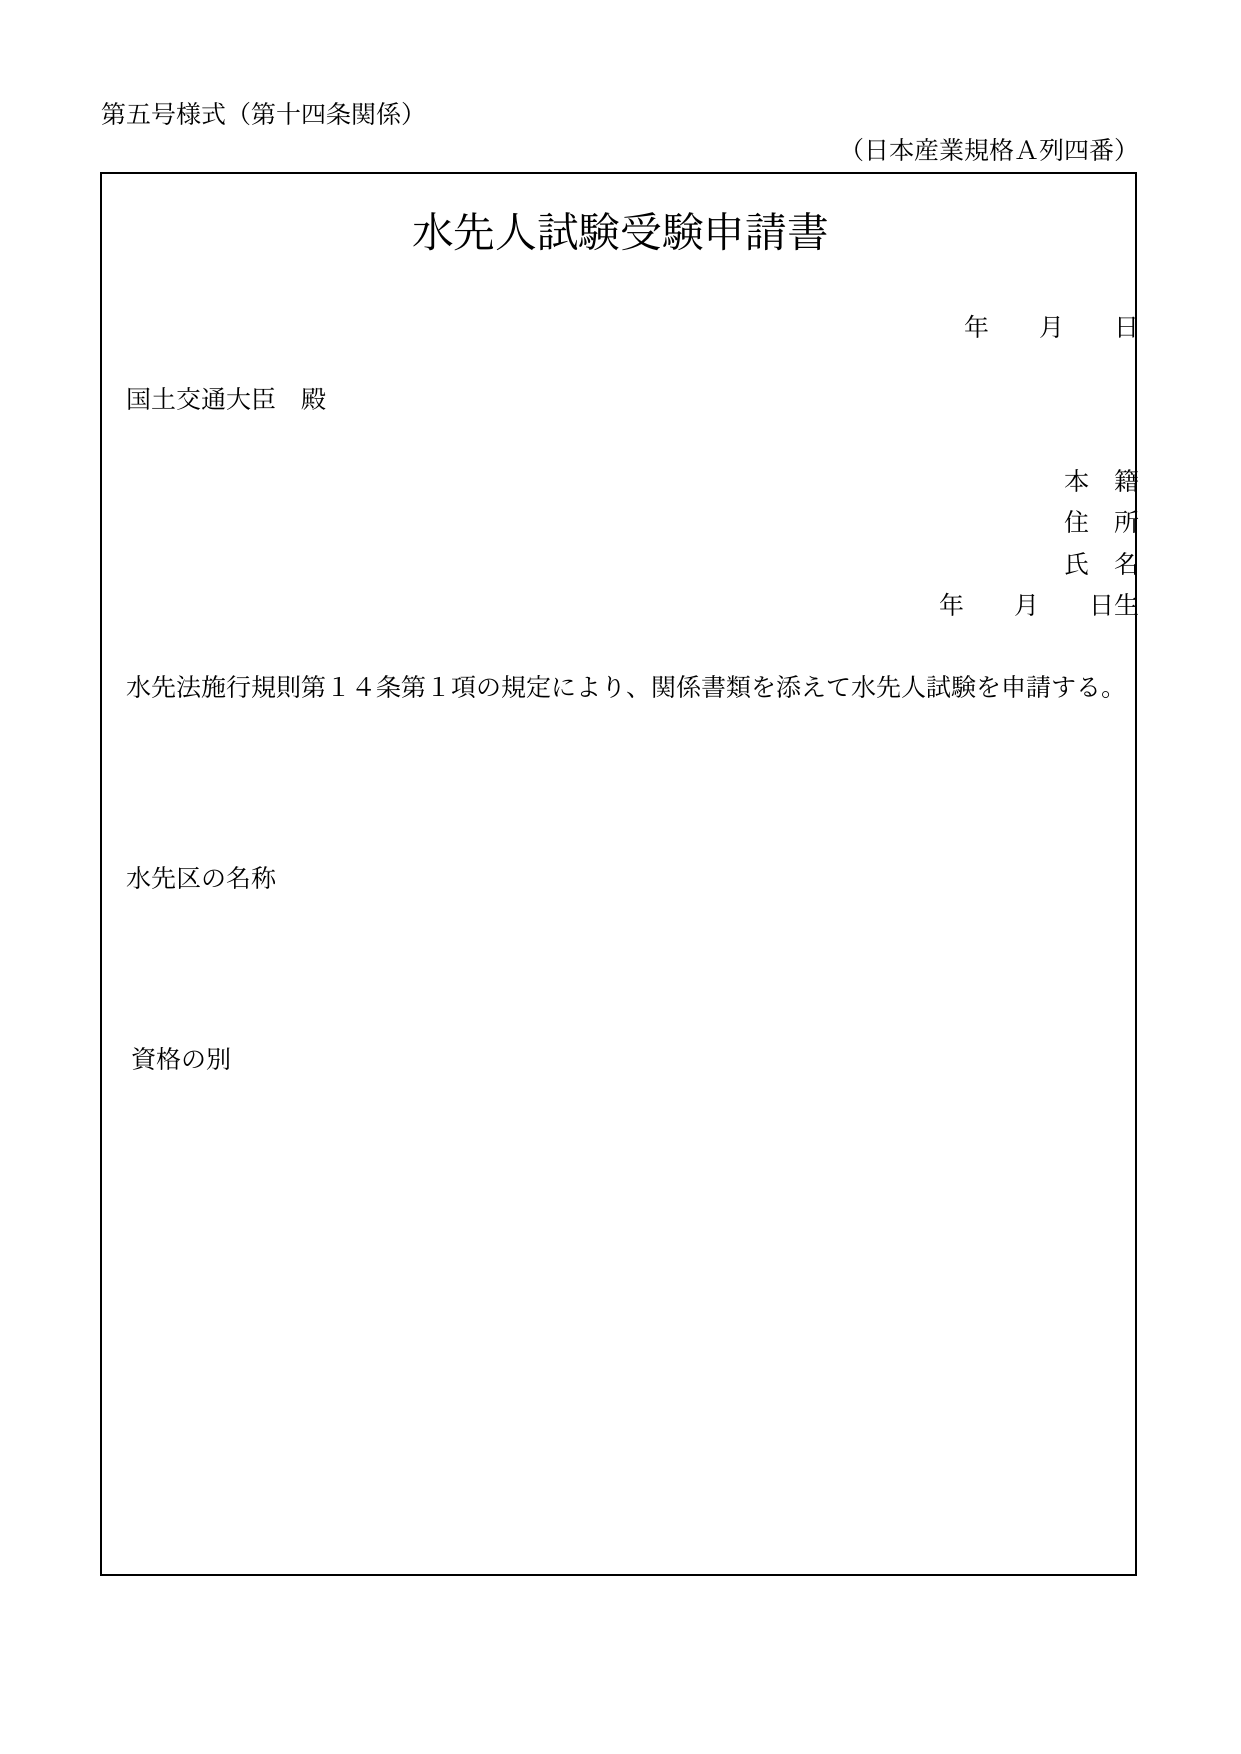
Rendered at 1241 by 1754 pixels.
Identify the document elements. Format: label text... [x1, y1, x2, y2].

text 水先法施行規則第１４条第１項の規定により、関係書類を添えて水先人試験を申請する。 [102, 668, 1135, 704]
text 国土交通大臣 殿 [102, 379, 1135, 415]
text 水先区の名称 [102, 859, 1135, 895]
text 本 籍 [102, 462, 1135, 498]
text 氏 名 [102, 544, 1135, 580]
text 住 所 [102, 503, 1135, 539]
text 年 月 日 [102, 307, 1135, 343]
text 資格の別 [102, 1039, 1135, 1075]
text 年 月 日生 [102, 586, 1135, 621]
title 水先人試験受験申請書 [102, 199, 1135, 259]
